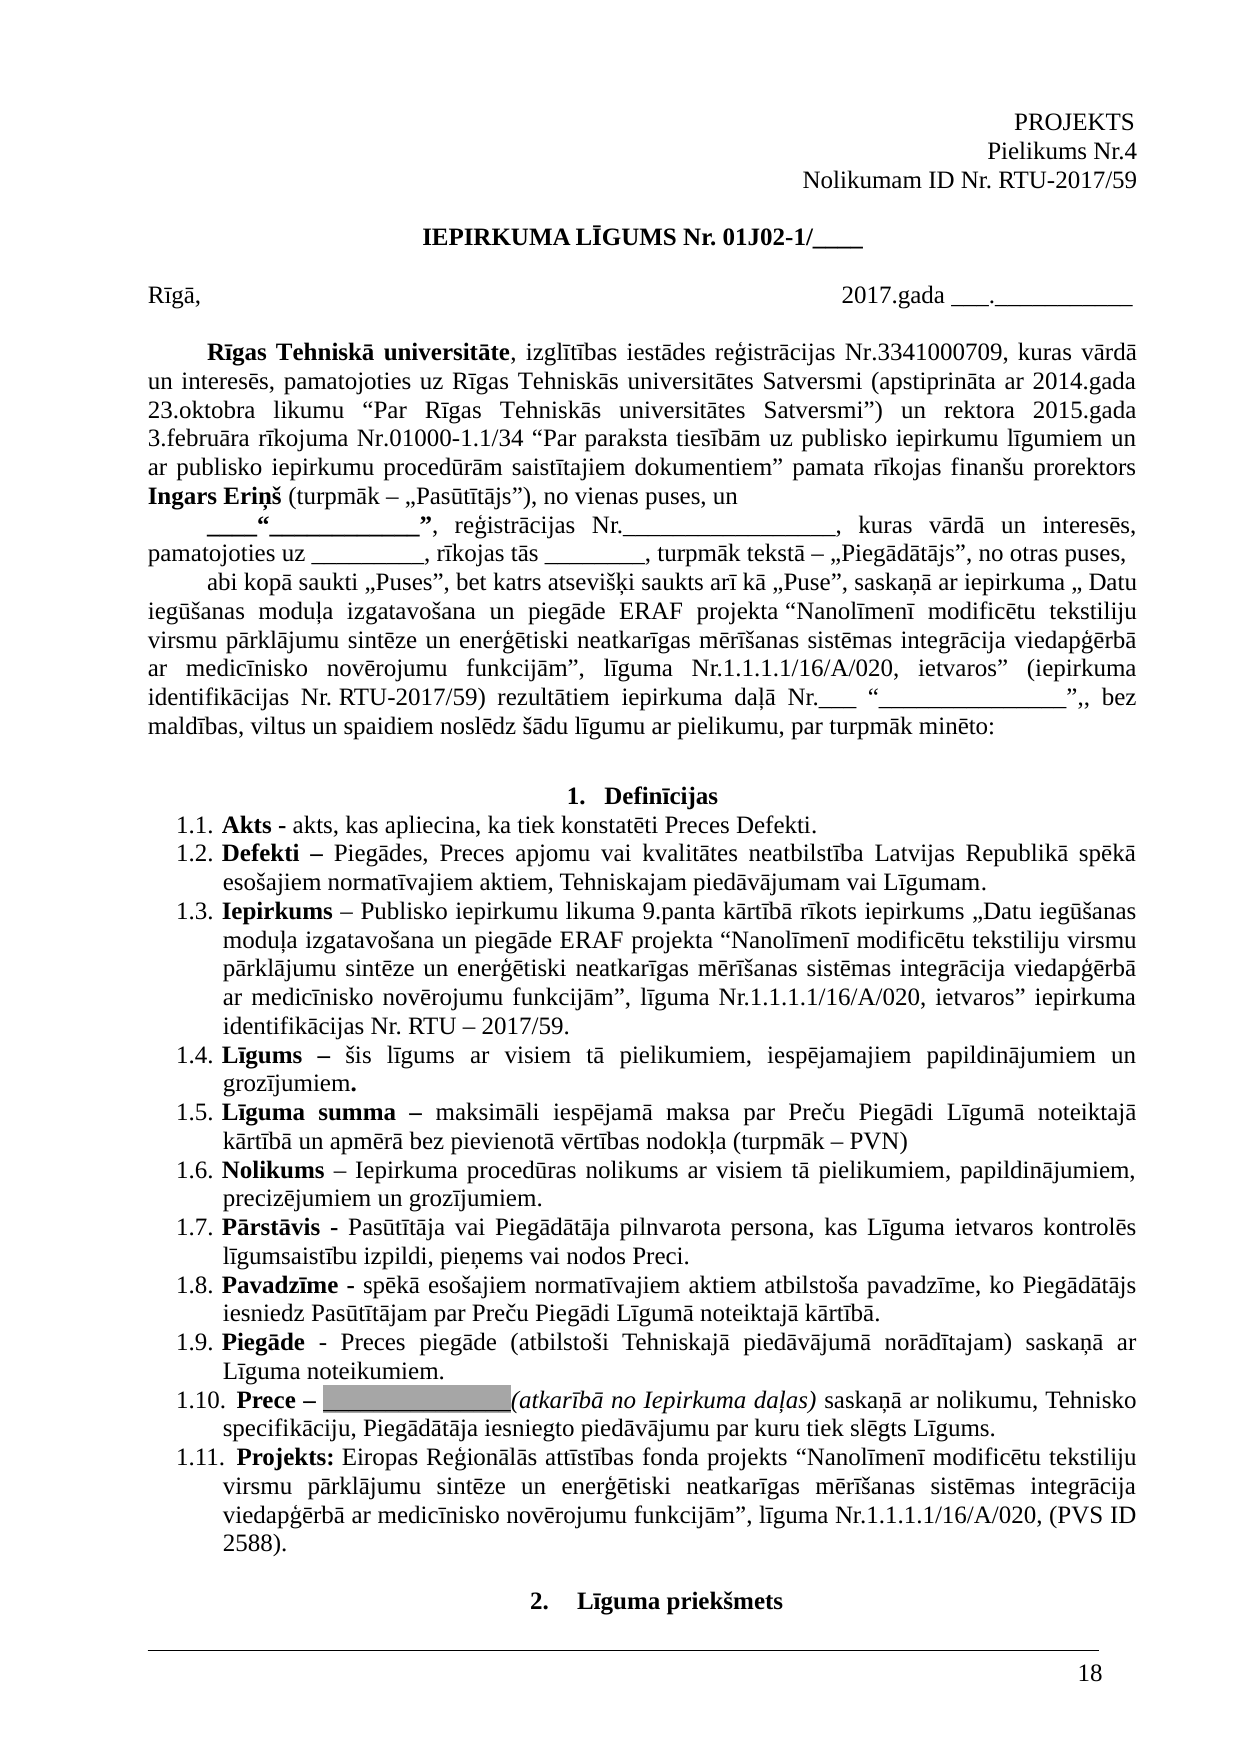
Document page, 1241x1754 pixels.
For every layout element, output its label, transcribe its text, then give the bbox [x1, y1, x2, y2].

list Līguma summa – maksimāli iespējamā maksa par Preču Piegādi Līgumā noteiktajā kārtībā un apmērā bez pievienotā vērtības nodokļa (turpmāk – PVN) [176, 1097, 1137, 1155]
text Pielikums Nr.4 [148, 136, 1137, 165]
list Projekts: Eiropas Reģionālās attīstības fonda projekts “Nanolīmenī modificētu tekstiliju virsmu pārklājumu sintēze un enerģētiski neatkarīgas mērīšanas sistēmas integrācija viedapģērbā ar medicīnisko novērojumu funkcijām”, līguma Nr.1.1.1.1/16/A/020, (PVS ID 2588). [176, 1442, 1137, 1557]
text ____“____________”, reģistrācijas Nr._________________, kuras vārdā un interesēs, pamatojoties uz _________, rīkojas tās ________, turpmāk tekstā – „Piegādātājs”, no otras puses, [148, 510, 1137, 567]
list Definīcijas [148, 781, 1137, 810]
list Piegāde - Preces piegāde (atbilstoši Tehniskajā piedāvājumā norādītajam) saskaņā ar Līguma noteikumiem. [176, 1327, 1137, 1385]
list Defekti – Piegādes, Preces apjomu vai kvalitātes neatbilstība Latvijas Republikā spēkā esošajiem normatīvajiem aktiem, Tehniskajam piedāvājumam vai Līgumam. [176, 838, 1137, 896]
text IEPIRKUMA LĪGUMS Nr. 01J02-1/____ [148, 222, 1137, 251]
list Prece – _______________(atkarībā no Iepirkuma daļas) saskaņā ar nolikumu, Tehnisko specifikāciju, Piegādātāja iesniegto piedāvājumu par kuru tiek slēgts Līgums. [176, 1385, 1137, 1442]
text Rīgas Tehniskā universitāte, izglītības iestādes reģistrācijas Nr.3341000709, kuras vārdā un interesēs, pamatojoties uz Rīgas Tehniskās universitātes Satversmi (apstiprināta ar 2014.gada 23.oktobra likumu “Par Rīgas Tehniskās universitātes Satversmi”) un rektora 2015.gada 3.februāra rīkojuma Nr.01000-1.1/34 “Par paraksta tiesībām uz publisko iepirkumu līgumiem un ar publisko iepirkumu procedūrām saistītajiem dokumentiem” pamata rīkojas finanšu prorektors Ingars Eriņš (turpmāk – „Pasūtītājs”), no vienas puses, un [148, 337, 1137, 510]
text Nolikumam ID Nr. RTU-2017/59 [148, 165, 1137, 193]
text projekts [148, 107, 1137, 136]
list Nolikums – Iepirkuma procedūras nolikums ar visiem tā pielikumiem, papildinājumiem, precizējumiem un grozījumiem. [176, 1155, 1137, 1212]
list Līguma priekšmets [176, 1586, 1137, 1615]
list Pārstāvis - Pasūtītāja vai Piegādātāja pilnvarota persona, kas Līguma ietvaros kontrolēs līgumsaistību izpildi, pieņems vai nodos Preci. [176, 1212, 1137, 1270]
list Pavadzīme - spēkā esošajiem normatīvajiem aktiem atbilstoša pavadzīme, ko Piegādātājs iesniedz Pasūtītājam par Preču Piegādi Līgumā noteiktajā kārtībā. [176, 1270, 1137, 1327]
list Akts - akts, kas apliecina, ka tiek konstatēti Preces Defekti. [176, 810, 1137, 838]
list Līgums – šis līgums ar visiem tā pielikumiem, iespējamajiem papildinājumiem un grozījumiem. [176, 1040, 1137, 1097]
text Rīgā, 2017.gada ___.___________ [148, 280, 1137, 308]
list Iepirkums – Publisko iepirkumu likuma 9.panta kārtībā rīkots iepirkums „Datu iegūšanas moduļa izgatavošana un piegāde ERAF projekta “Nanolīmenī modificētu tekstiliju virsmu pārklājumu sintēze un enerģētiski neatkarīgas mērīšanas sistēmas integrācija viedapģērbā ar medicīnisko novērojumu funkcijām”, līguma Nr.1.1.1.1/16/A/020, ietvaros” iepirkuma identifikācijas Nr. RTU – 2017/59. [176, 896, 1137, 1040]
text abi kopā saukti „Puses”, bet katrs atsevišķi saukts arī kā „Puse”, saskaņā ar iepirkuma „ Datu iegūšanas moduļa izgatavošana un piegāde ERAF projekta “Nanolīmenī modificētu tekstiliju virsmu pārklājumu sintēze un enerģētiski neatkarīgas mērīšanas sistēmas integrācija viedapģērbā ar medicīnisko novērojumu funkcijām”, līguma Nr.1.1.1.1/16/A/020, ietvaros” (iepirkuma identifikācijas Nr. RTU-2017/59) rezultātiem iepirkuma daļā Nr.___ “_______________”,, bez maldības, viltus un spaidiem noslēdz šādu līgumu ar pielikumu, par turpmāk minēto: [148, 567, 1137, 740]
